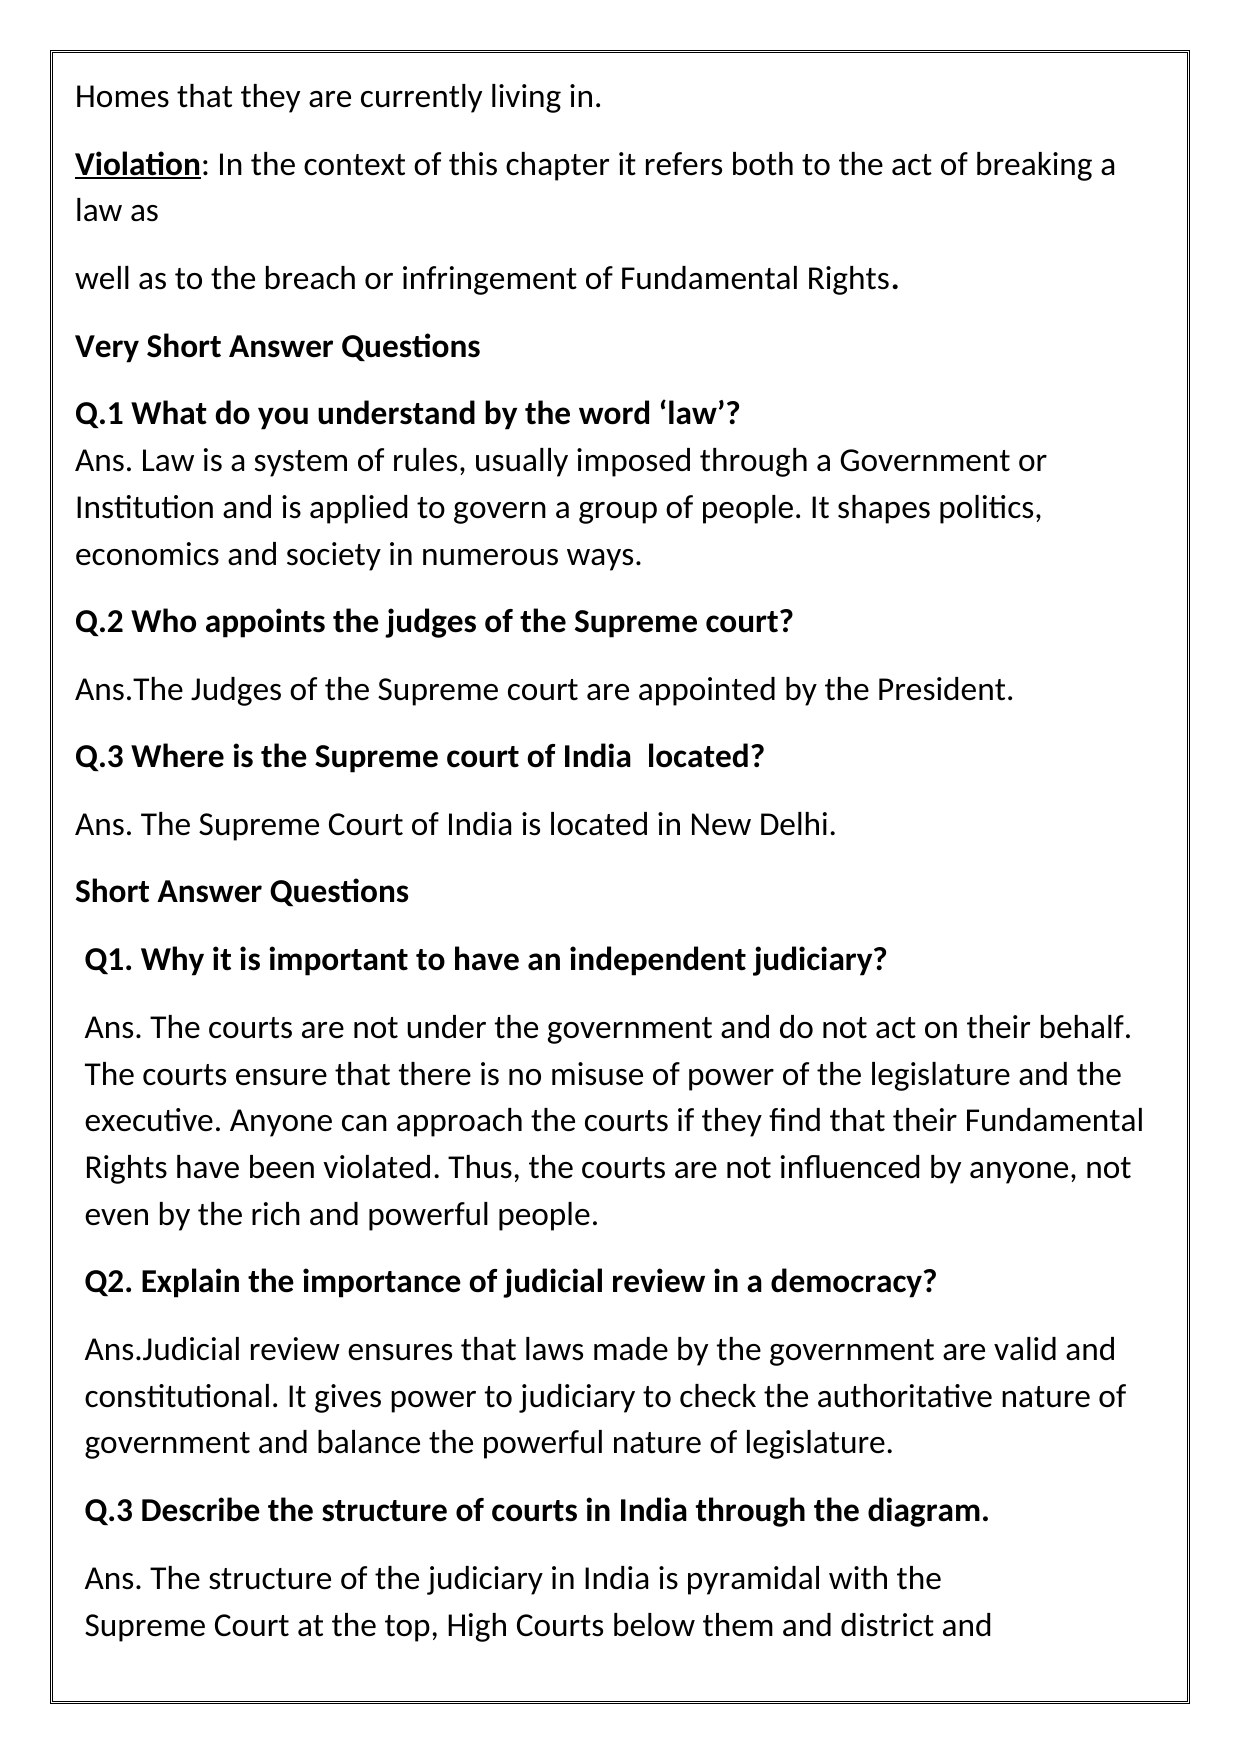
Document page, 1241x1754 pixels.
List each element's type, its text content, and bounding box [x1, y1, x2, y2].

text Q1. Why it is important to have an independent judiciary? [84, 938, 1165, 979]
text Ans.Judicial review ensures that laws made by the government are valid and constitutional. It gives power to judiciary to check the authoritative nature of government and balance the powerful nature of legislature. [84, 1328, 1165, 1462]
text Homes that they are currently living in. [75, 75, 1165, 116]
text Violation: In the context of this chapter it refers both to the act of breaking a law as [75, 143, 1165, 230]
text Q.3 Where is the Supreme court of India located? [75, 735, 1165, 776]
text Ans. The Supreme Court of India is located in New Delhi. [75, 803, 1165, 844]
text Q.1 What do you understand by the word ‘law’? Ans. Law is a system of rules, usually imposed through a Government or Institution and is applied to govern a group of people. It shapes politics, economics and society in numerous ways. [75, 392, 1165, 573]
text Short Answer Questions [75, 871, 1165, 911]
text Q.3 Describe the structure of courts in India through the diagram. [84, 1489, 1165, 1530]
text Q2. Explain the importance of judicial review in a democracy? [84, 1260, 1165, 1301]
text Very Short Answer Questions [75, 324, 1165, 365]
text Q.2 Who appoints the judges of the Supreme court? [75, 600, 1165, 641]
text well as to the breach or infringement of Fundamental Rights. [75, 257, 1165, 298]
text Ans. The courts are not under the government and do not act on their behalf. The courts ensure that there is no misuse of power of the legislature and the executive. Anyone can approach the courts if they find that their Fundamental Rights have been violated. Thus, the courts are not influenced by anyone, not even by the rich and powerful people. [84, 1006, 1165, 1233]
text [84, 1557, 1165, 1644]
text Ans.The Judges of the Supreme court are appointed by the President. [75, 668, 1165, 708]
